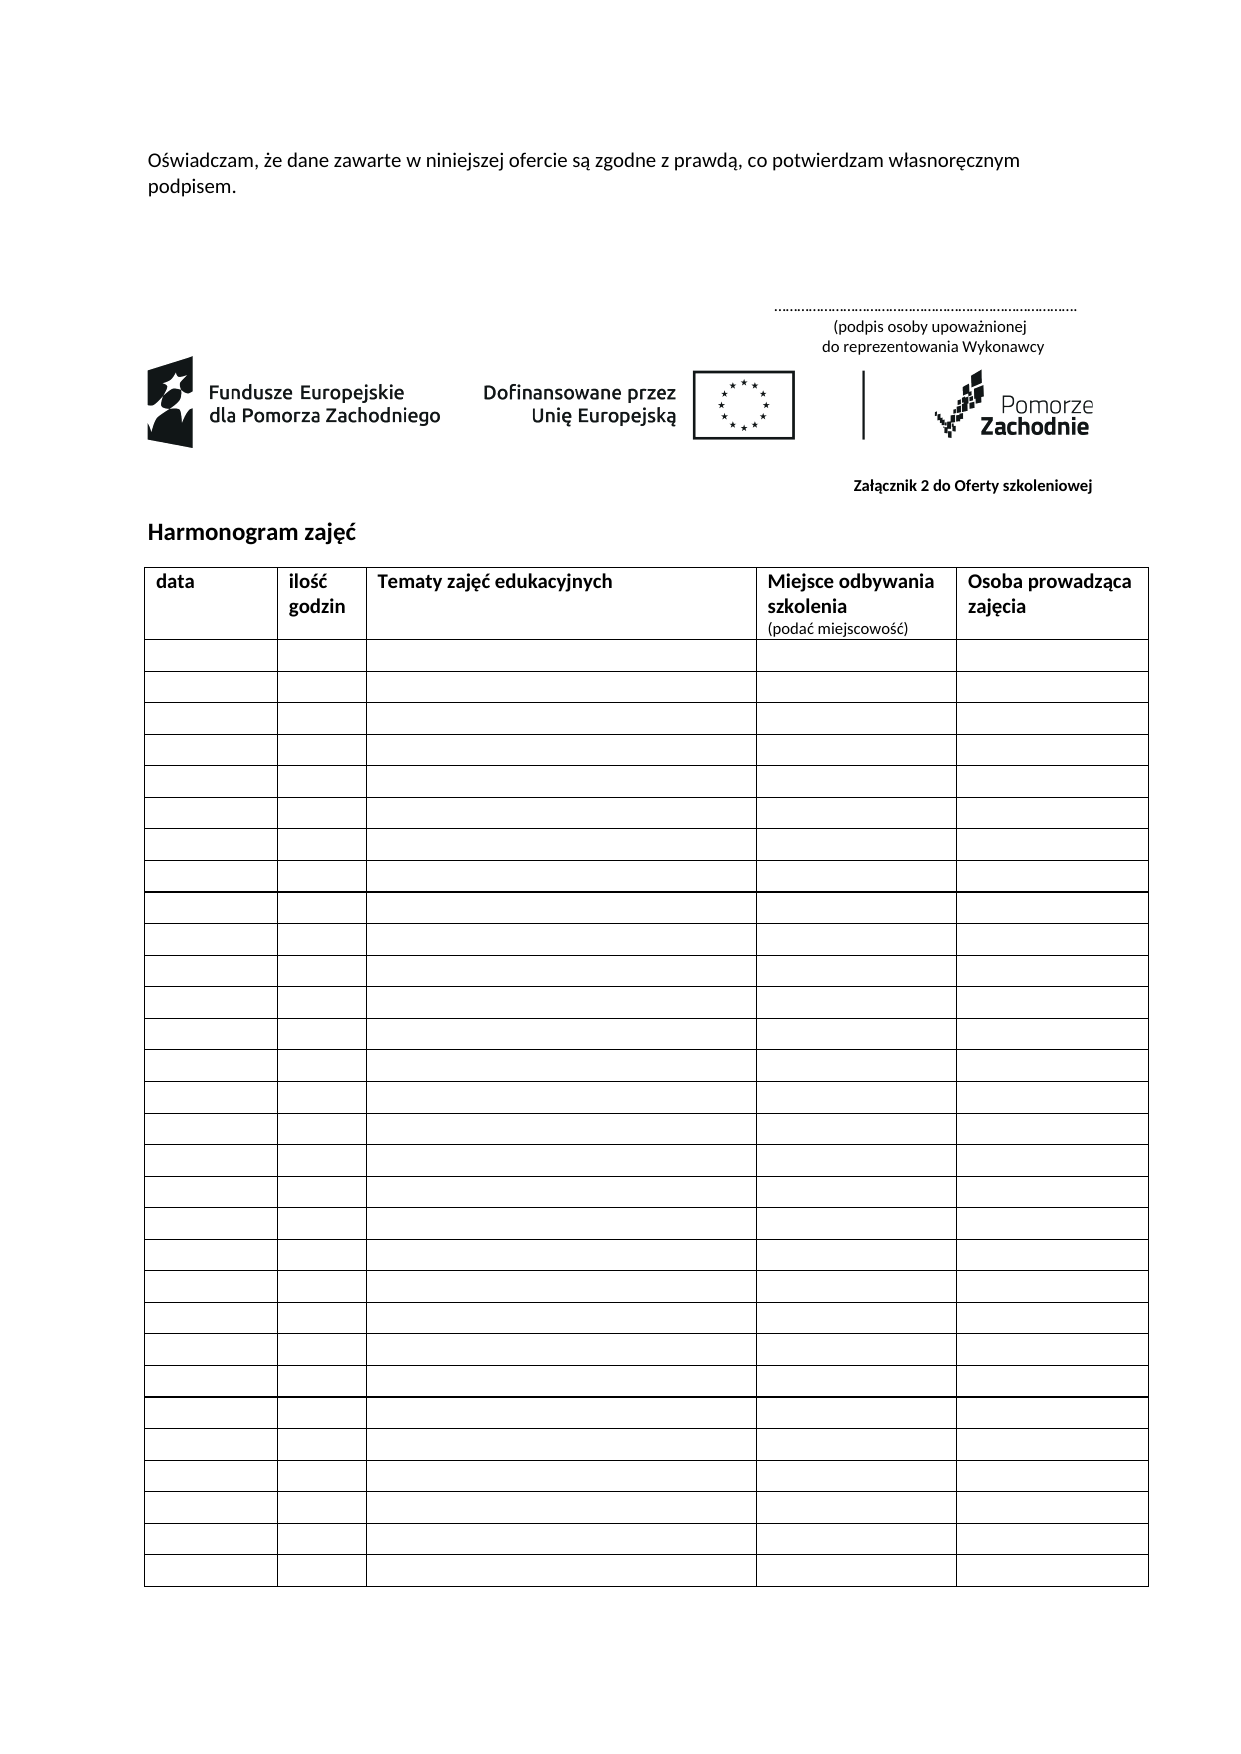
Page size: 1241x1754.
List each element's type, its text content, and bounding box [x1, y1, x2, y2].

table_cell [367, 640, 756, 671]
table_cell [957, 640, 1148, 671]
table_cell [367, 987, 756, 1018]
table_cell [957, 1177, 1148, 1207]
table_cell [757, 735, 956, 765]
table_cell [957, 1398, 1148, 1428]
table_cell [367, 1429, 756, 1459]
table_cell [278, 1366, 366, 1396]
table_cell [367, 1492, 756, 1523]
table_cell [957, 1303, 1148, 1333]
table_cell [367, 861, 756, 891]
table_cell [367, 735, 756, 765]
table_cell [278, 1177, 366, 1207]
table_cell [278, 640, 366, 671]
table_cell [757, 1145, 956, 1176]
table_cell [757, 640, 956, 671]
table_cell [957, 1240, 1148, 1270]
table_cell [145, 861, 277, 891]
table_cell [367, 1555, 756, 1586]
table_cell [757, 1492, 956, 1523]
table_cell [278, 1492, 366, 1523]
table_cell [757, 798, 956, 828]
table_cell [278, 893, 366, 923]
table_cell [145, 1145, 277, 1176]
table_cell [367, 703, 756, 734]
table_cell [278, 1145, 366, 1176]
table_cell [367, 924, 756, 954]
table_cell [278, 1240, 366, 1270]
table_cell [145, 1524, 277, 1554]
table_cell [757, 1334, 956, 1365]
table_cell [757, 893, 956, 923]
table_cell [278, 1271, 366, 1302]
table_cell [367, 893, 756, 923]
table_cell [278, 1050, 366, 1081]
table_cell [145, 1208, 277, 1239]
table_cell [957, 1524, 1148, 1554]
table_cell [757, 672, 956, 702]
table_cell [957, 1050, 1148, 1081]
table_cell [367, 766, 756, 797]
table_cell [367, 1019, 756, 1049]
table_cell [278, 924, 366, 954]
table_cell [367, 1461, 756, 1491]
table_cell [757, 956, 956, 986]
table_cell [957, 829, 1148, 860]
table_cell [367, 1303, 756, 1333]
table_cell [757, 924, 956, 954]
table_cell [367, 1114, 756, 1144]
table_cell [145, 1082, 277, 1112]
table_cell [278, 1555, 366, 1586]
table_cell [757, 1555, 956, 1586]
table_cell [145, 1366, 277, 1396]
table_cell [278, 1461, 366, 1491]
table_cell [278, 1398, 366, 1428]
table_cell [145, 1019, 277, 1049]
table_header data [145, 568, 277, 639]
table_cell [367, 956, 756, 986]
table_cell [367, 1334, 756, 1365]
table_cell [367, 1145, 756, 1176]
table_cell [145, 829, 277, 860]
table_cell [757, 1461, 956, 1491]
picture [147, 356, 1093, 448]
table_cell [145, 1303, 277, 1333]
table_cell [367, 829, 756, 860]
table_cell [145, 1555, 277, 1586]
table_cell [145, 1177, 277, 1207]
table_cell [278, 1334, 366, 1365]
table_cell [145, 1050, 277, 1081]
table_cell [367, 1524, 756, 1554]
table_cell [957, 1334, 1148, 1365]
table_cell [367, 1271, 756, 1302]
table_cell [757, 1177, 956, 1207]
table_cell [957, 924, 1148, 954]
table_cell [278, 861, 366, 891]
table_cell [278, 956, 366, 986]
table_cell [757, 1429, 956, 1459]
text (podpis osoby upoważnionej [148, 316, 1093, 336]
table_cell [957, 703, 1148, 734]
table_cell [145, 735, 277, 765]
table_cell [367, 1240, 756, 1270]
table_cell [278, 1524, 366, 1554]
table_cell [145, 1334, 277, 1365]
table_cell [957, 1082, 1148, 1112]
table_cell [278, 1303, 366, 1333]
table_cell [757, 861, 956, 891]
table_cell [757, 1019, 956, 1049]
table_cell [957, 1366, 1148, 1396]
text Harmonogram zajęć [148, 516, 1093, 546]
table_cell [278, 766, 366, 797]
table_cell [367, 1398, 756, 1428]
table_cell [757, 766, 956, 797]
table_cell [278, 987, 366, 1018]
table_cell [757, 1240, 956, 1270]
table_cell [957, 1114, 1148, 1144]
table_cell [757, 1303, 956, 1333]
text Załącznik 2 do Oferty szkoleniowej [811, 475, 1093, 495]
table_cell [367, 1082, 756, 1112]
table_cell [757, 1050, 956, 1081]
table_cell [367, 1366, 756, 1396]
text do reprezentowania Wykonawcy [148, 336, 1093, 356]
table_cell [957, 735, 1148, 765]
table_header Tematy zajęć edukacyjnych [367, 568, 756, 639]
table_cell [278, 1082, 366, 1112]
table_cell [757, 987, 956, 1018]
table_cell [145, 1240, 277, 1270]
table_cell [367, 798, 756, 828]
table_cell [145, 1114, 277, 1144]
table_cell [367, 1208, 756, 1239]
table_cell [278, 672, 366, 702]
table_cell [145, 672, 277, 702]
table_cell [957, 1429, 1148, 1459]
table_cell [278, 1208, 366, 1239]
table_cell [757, 1208, 956, 1239]
table_cell [367, 672, 756, 702]
table_cell [957, 956, 1148, 986]
table_cell [145, 640, 277, 671]
table_cell [757, 1524, 956, 1554]
table_header Miejsce odbywania szkolenia (podać miejscowość) [757, 568, 956, 639]
table_cell [145, 1492, 277, 1523]
table_cell [957, 1492, 1148, 1523]
table_header Osoba prowadząca zajęcia [957, 568, 1148, 639]
table_cell [957, 893, 1148, 923]
table_cell [757, 1366, 956, 1396]
table_cell [367, 1177, 756, 1207]
table_cell [957, 1555, 1148, 1586]
table_cell [145, 987, 277, 1018]
table_cell [145, 924, 277, 954]
table_cell [757, 703, 956, 734]
table_cell [757, 1082, 956, 1112]
text Oświadczam, że dane zawarte w niniejszej ofercie są zgodne z prawdą, co potwierdzam własnoręcznym podpisem. [148, 148, 1093, 198]
text ……………………………………………………………………. [443, 296, 1093, 316]
table_cell [367, 1050, 756, 1081]
table_cell [957, 987, 1148, 1018]
table_cell [278, 829, 366, 860]
table_cell [957, 1019, 1148, 1049]
table_cell [278, 703, 366, 734]
table_cell [278, 1429, 366, 1459]
table_cell [278, 1019, 366, 1049]
table_cell [145, 1271, 277, 1302]
table_cell [278, 735, 366, 765]
table_cell [957, 798, 1148, 828]
table_cell [757, 829, 956, 860]
table_cell [957, 1208, 1148, 1239]
table_cell [957, 672, 1148, 702]
table_cell [957, 1461, 1148, 1491]
table_cell [145, 1398, 277, 1428]
table_cell [145, 1429, 277, 1459]
table_cell [278, 1114, 366, 1144]
table_cell [757, 1114, 956, 1144]
table_cell [145, 798, 277, 828]
table_cell [957, 1145, 1148, 1176]
table_cell [145, 893, 277, 923]
table_header ilość godzin [278, 568, 366, 639]
table_cell [145, 766, 277, 797]
table_cell [278, 798, 366, 828]
table_cell [145, 956, 277, 986]
table_cell [757, 1398, 956, 1428]
table_cell [757, 1271, 956, 1302]
table_cell [145, 1461, 277, 1491]
table_cell [957, 1271, 1148, 1302]
table_cell [957, 861, 1148, 891]
table_cell [957, 766, 1148, 797]
table_cell [145, 703, 277, 734]
